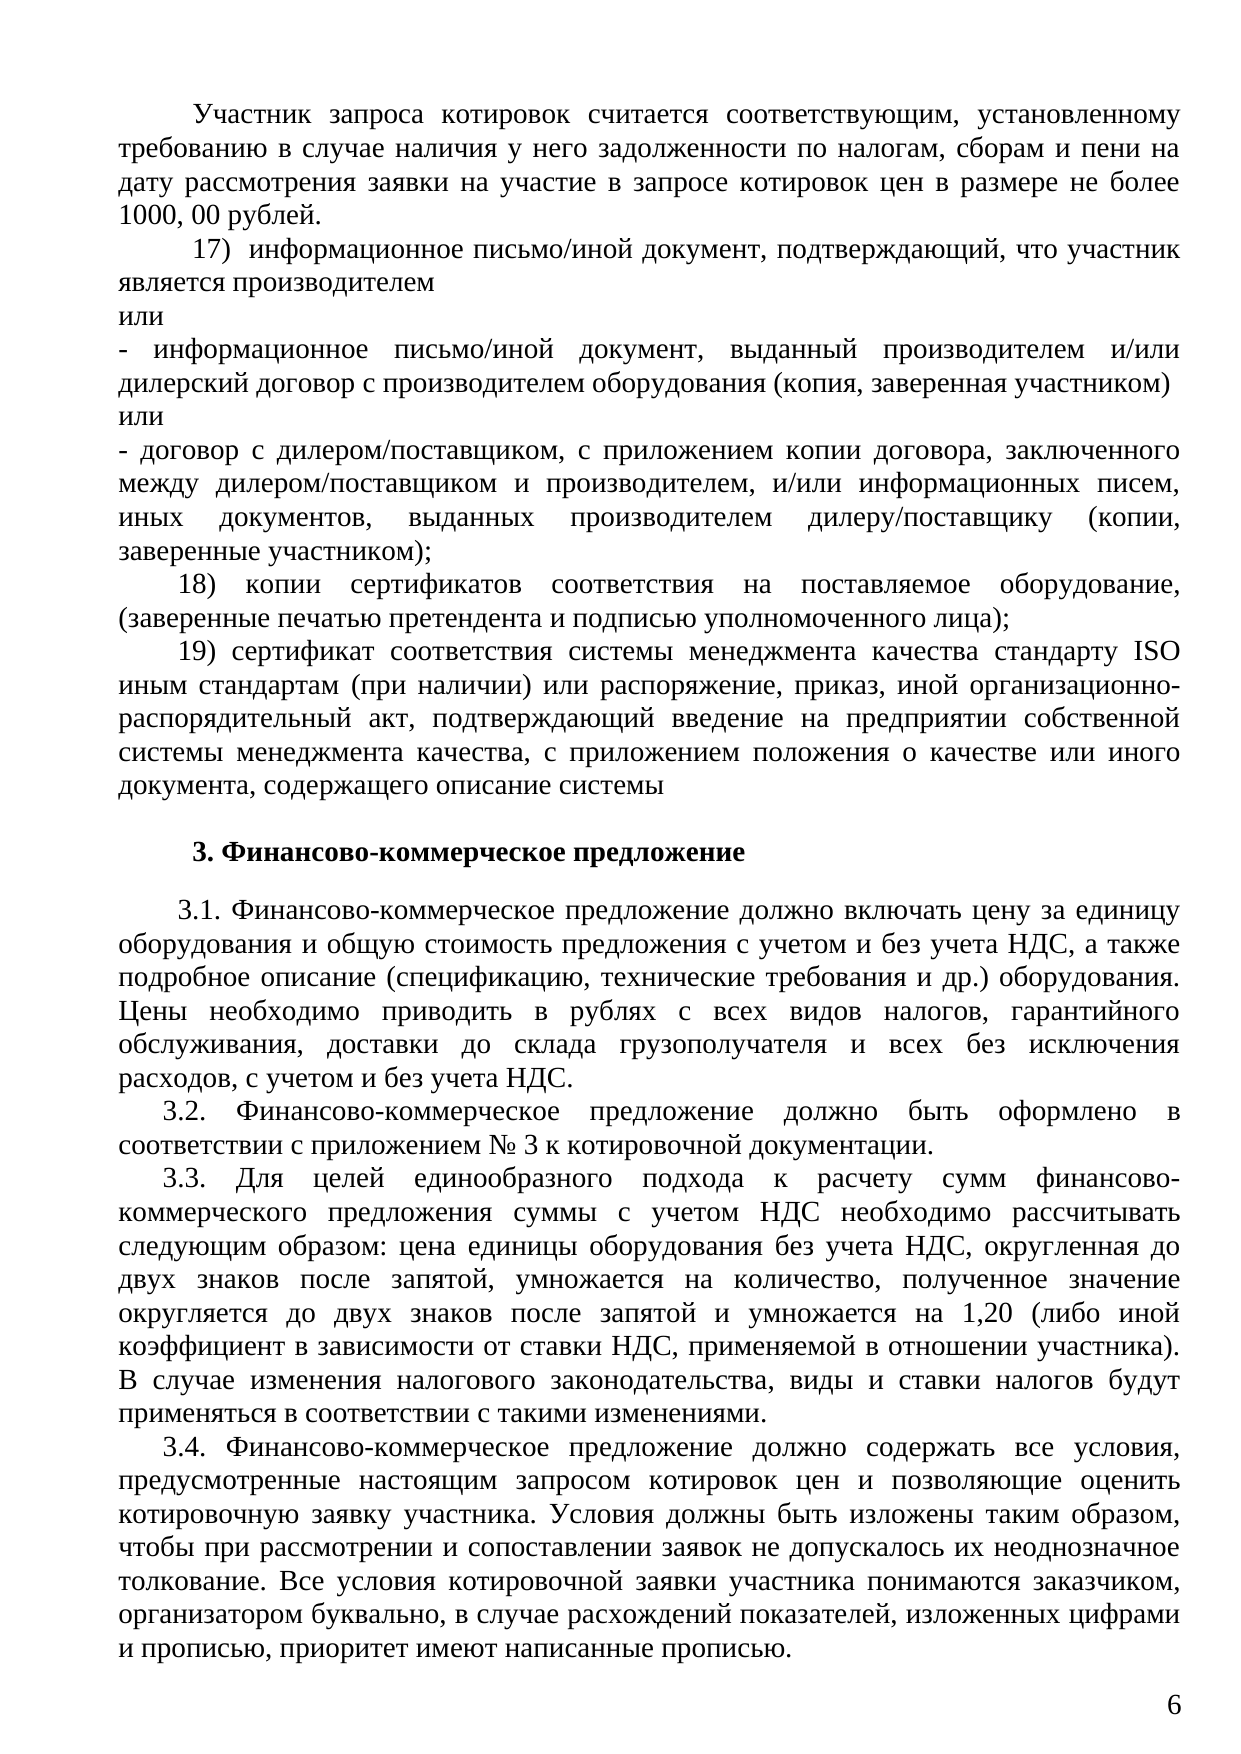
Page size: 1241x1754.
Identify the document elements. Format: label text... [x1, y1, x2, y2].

text - информационное письмо/иной документ, выданный производителем и/или дилерский договор с производителем оборудования (копия, заверенная участником) [118, 331, 1181, 398]
text - договор с дилером/поставщиком, с приложением копии договора, заключенного между дилером/поставщиком и производителем, и/или информационных писем, иных документов, выданных производителем дилеру/поставщику (копии, заверенные участником); [118, 432, 1181, 566]
list 3.3. Для целей единообразного подхода к расчету сумм финансово-коммерческого предложения суммы с учетом НДС необходимо рассчитывать следующим образом: цена единицы оборудования без учета НДС, округленная до двух знаков после запятой, умножается на количество, полученное значение округляется до двух знаков после запятой и умножается на 1,20 (либо иной коэффициент в зависимости от ставки НДС, применяемой в отношении участника). В случае изменения налогового законодательства, виды и ставки налогов будут применяться в соответствии с такими изменениями. [118, 1161, 1181, 1429]
text Участник запроса котировок считается соответствующим, установленному требованию в случае наличия у него задолженности по налогам, сборам и пени на дату рассмотрения заявки на участие в запросе котировок цен в размере не более 1000, 00 рублей. [118, 97, 1181, 231]
text 17) информационное письмо/иной документ, подтверждающий, что участник является производителем [118, 231, 1181, 298]
text 3. Финансово-коммерческое предложение [192, 834, 1181, 868]
text 18) копии сертификатов соответствия на поставляемое оборудование, (заверенные печатью претендента и подписью уполномоченного лица); [118, 566, 1181, 633]
list 3.2. Финансово-коммерческое предложение должно быть оформлено в соответствии с приложением № 3 к котировочной документации. [118, 1093, 1181, 1161]
list 3.4. Финансово-коммерческое предложение должно содержать все условия, предусмотренные настоящим запросом котировок цен и позволяющие оценить котировочную заявку участника. Условия должны быть изложены таким образом, чтобы при рассмотрении и сопоставлении заявок не допускалось их неоднозначное толкование. Все условия котировочной заявки участника понимаются заказчиком, организатором буквально, в случае расхождений показателей, изложенных цифрами и прописью, приоритет имеют написанные прописью. [118, 1429, 1181, 1664]
text 19) сертификат соответствия системы менеджмента качества стандарту ISO иным стандартам (при наличии) или распоряжение, приказ, иной организационно-распорядительный акт, подтверждающий введение на предприятии собственной системы менеджмента качества, с приложением положения о качестве или иного документа, содержащего описание системы [118, 633, 1181, 801]
text или [118, 298, 1181, 331]
text или [118, 398, 1181, 432]
text 3.1. Финансово-коммерческое предложение должно включать цену за единицу оборудования и общую стоимость предложения с учетом и без учета НДС, а также подробное описание (спецификацию, технические требования и др.) оборудования. Цены необходимо приводить в рублях с всех видов налогов, гарантийного обслуживания, доставки до склада грузополучателя и всех без исключения расходов, с учетом и без учета НДС. [118, 892, 1181, 1093]
